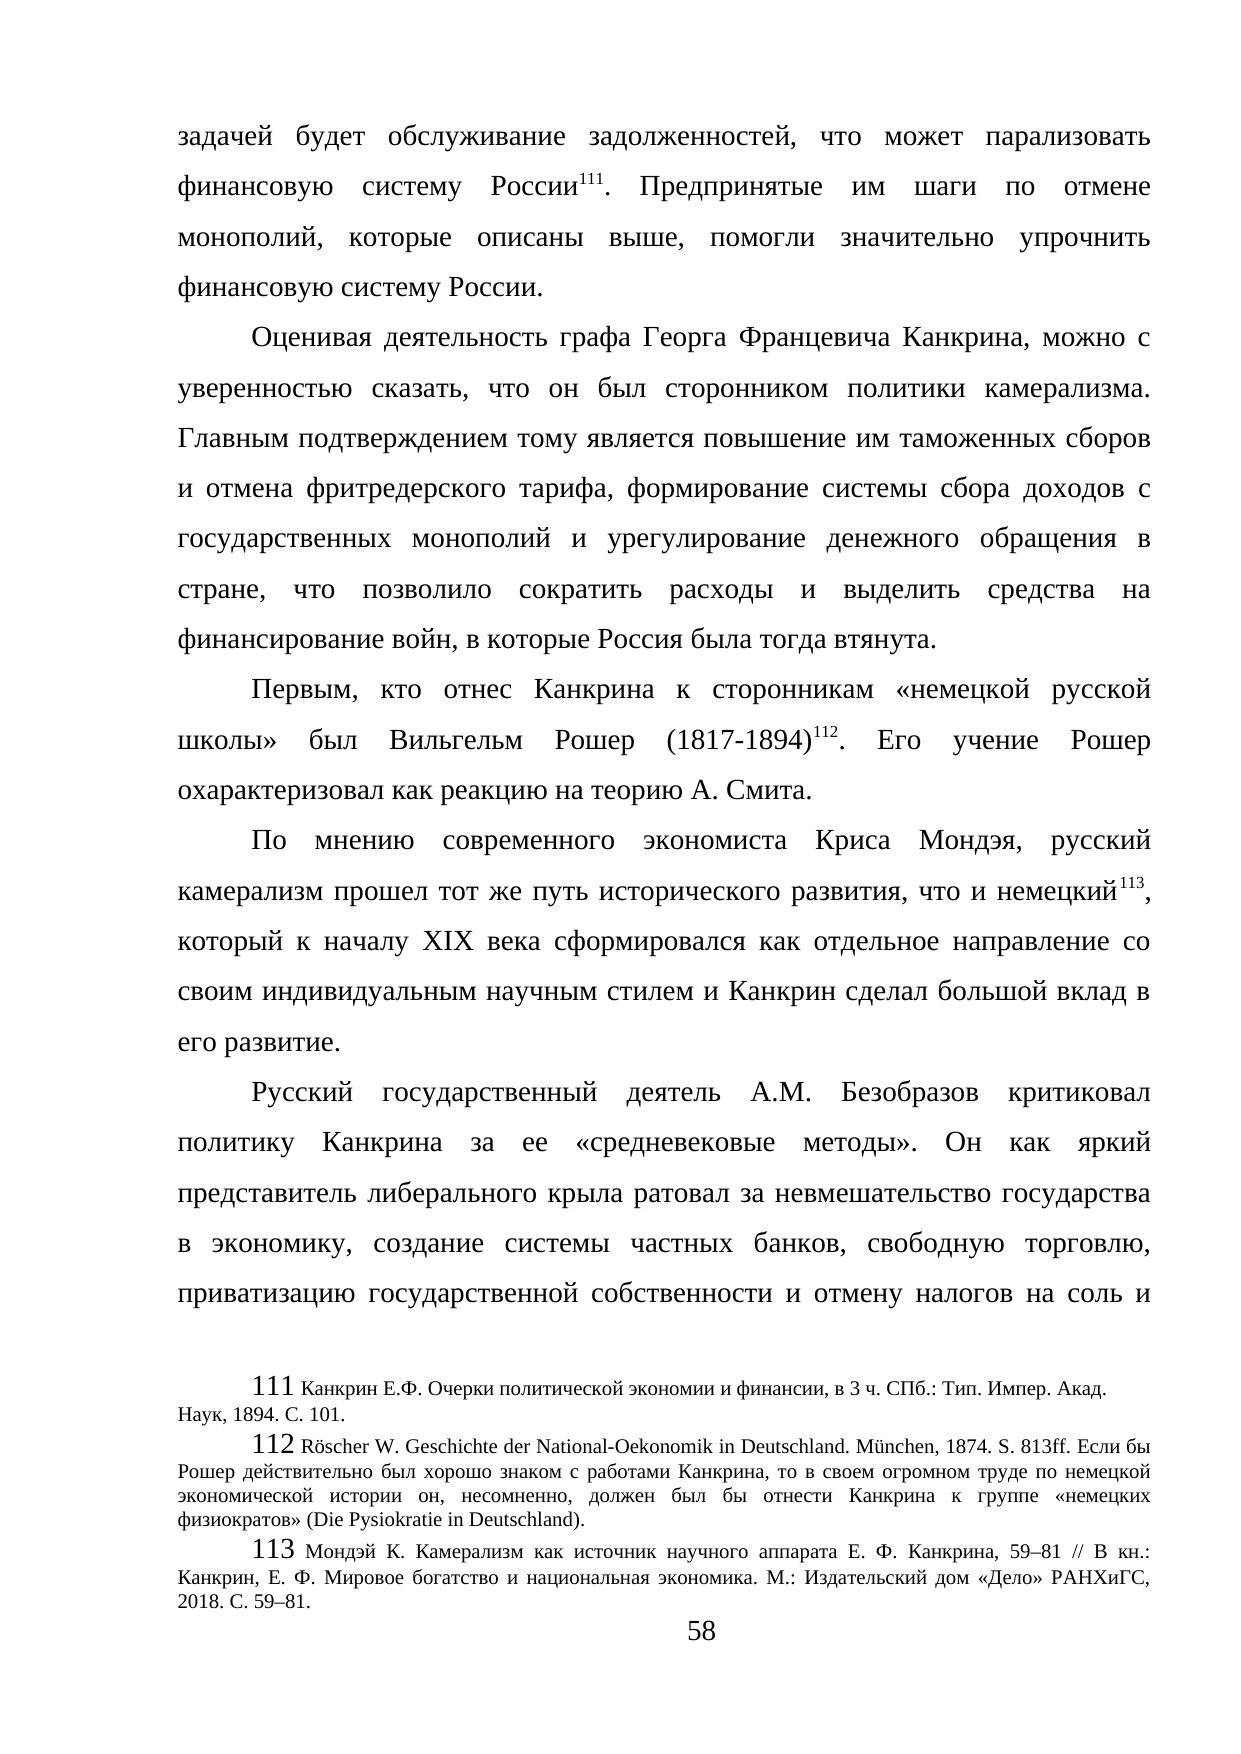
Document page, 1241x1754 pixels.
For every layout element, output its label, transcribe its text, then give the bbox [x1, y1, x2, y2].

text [177, 118, 1152, 303]
text Первым, кто отнес Канкрина к сторонникам «немецкой русской школы» был Вильгельм Рошер (1817-1894). Его учение Рошер охарактеризовал как реакцию на теорию А. Смита. [177, 672, 1152, 806]
text По мнению современного экономиста Криса Мондэя, русский камерализм прошел тот же путь исторического развития, что и немецкий, который к началу XIX века сформировался как отдельное направление со своим индивидуальным научным стилем и Канкрин сделал большой вклад в его развитие. [177, 822, 1152, 1057]
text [177, 1074, 1152, 1309]
text Оценивая деятельность графа Георга Францевича Канкрина, можно с уверенностью сказать, что он был сторонником политики камерализма. Главным подтверждением тому является повышение им таможенных сборов и отмена фритредерского тарифа, формирование системы сбора доходов с государственных монополий и урегулирование денежного обращения в стране, что позволило сократить расходы и выделить средства на финансирование войн, в которые Россия была тогда втянута. [177, 319, 1152, 655]
